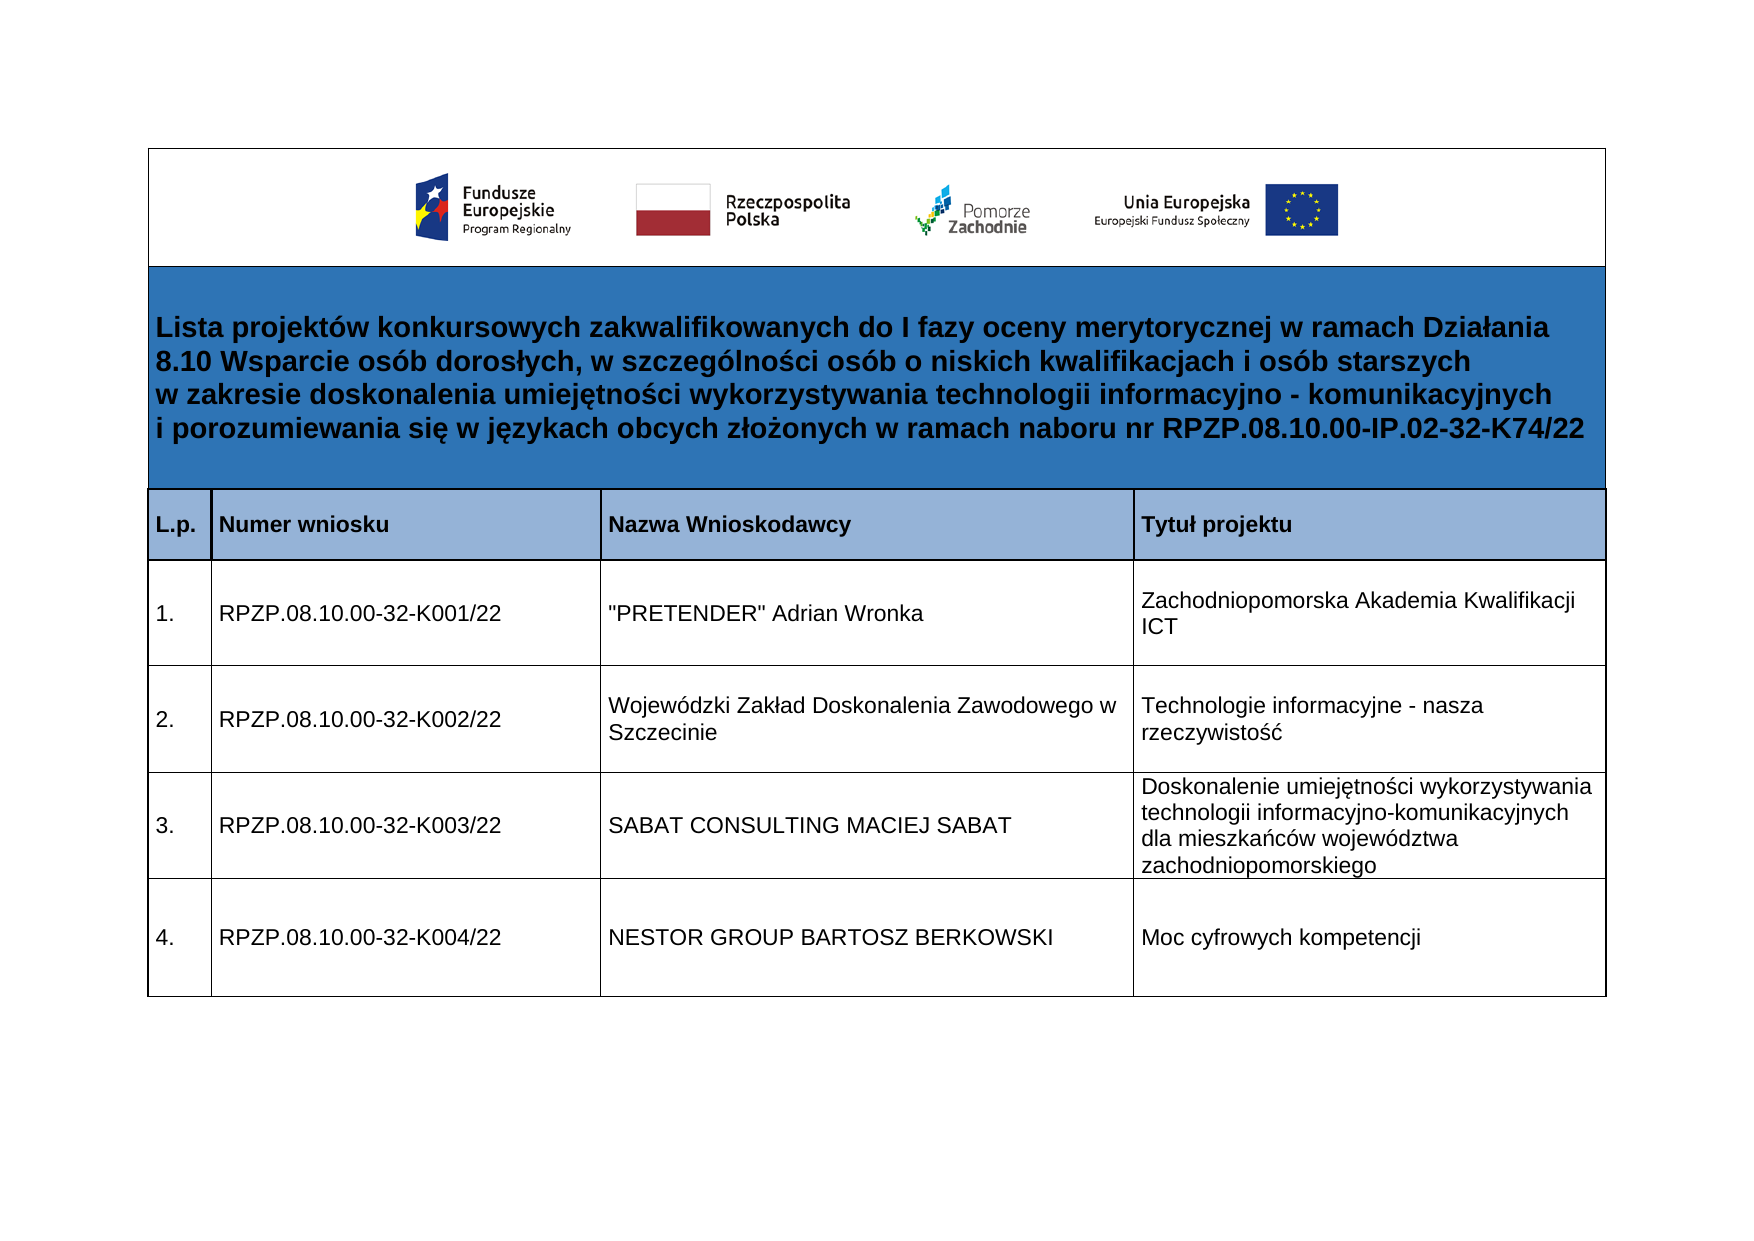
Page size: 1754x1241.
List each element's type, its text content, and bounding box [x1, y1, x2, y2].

table_cell Zachodniopomorska Akademia Kwalifikacji ICT [1134, 561, 1605, 665]
table_header [149, 149, 1605, 266]
table_cell L.p. [149, 490, 210, 559]
table_cell 1. [149, 561, 211, 665]
table_cell 4. [149, 879, 211, 996]
table_cell Technologie informacyjne - nasza rzeczywistość [1134, 666, 1605, 772]
table_cell 2. [149, 666, 211, 772]
table_cell Tytuł projektu [1135, 490, 1605, 559]
table_cell Doskonalenie umiejętności wykorzystywania technologii informacyjno-komunikacyjnych dla mieszkańców województwa zachodniopomorskiego [1134, 773, 1605, 878]
table_cell Wojewódzki Zakład Doskonalenia Zawodowego w Szczecinie [601, 666, 1133, 772]
table_cell RPZP.08.10.00-32-K002/22 [212, 666, 600, 772]
table_cell RPZP.08.10.00-32-K004/22 [212, 879, 600, 996]
table_cell SABAT CONSULTING MACIEJ SABAT [601, 773, 1133, 878]
table_cell NESTOR GROUP BARTOSZ BERKOWSKI [601, 879, 1133, 996]
table_cell RPZP.08.10.00-32-K003/22 [212, 773, 600, 878]
table_cell Numer wniosku [213, 490, 600, 559]
table_cell Nazwa Wnioskodawcy [602, 490, 1133, 559]
table_cell Lista projektów konkursowych zakwalifikowanych do I fazy oceny merytorycznej w ramach Działania 8.10 Wsparcie osób dorosłych, w szczególności osób o niskich kwalifikacjach i osób starszych w zakresie doskonalenia umiejętności wykorzystywania technologii informacyjno - komunikacyjnych i porozumiewania się w językach obcych złożonych w ramach naboru nr RPZP.08.10.00-IP.02-32-K74/22 [149, 267, 1605, 488]
table_cell 3. [149, 773, 211, 878]
table_cell Moc cyfrowych kompetencji [1134, 879, 1605, 996]
table_cell "PRETENDER" Adrian Wronka [601, 561, 1133, 665]
table_cell RPZP.08.10.00-32-K001/22 [212, 561, 600, 665]
picture [415, 173, 1339, 241]
